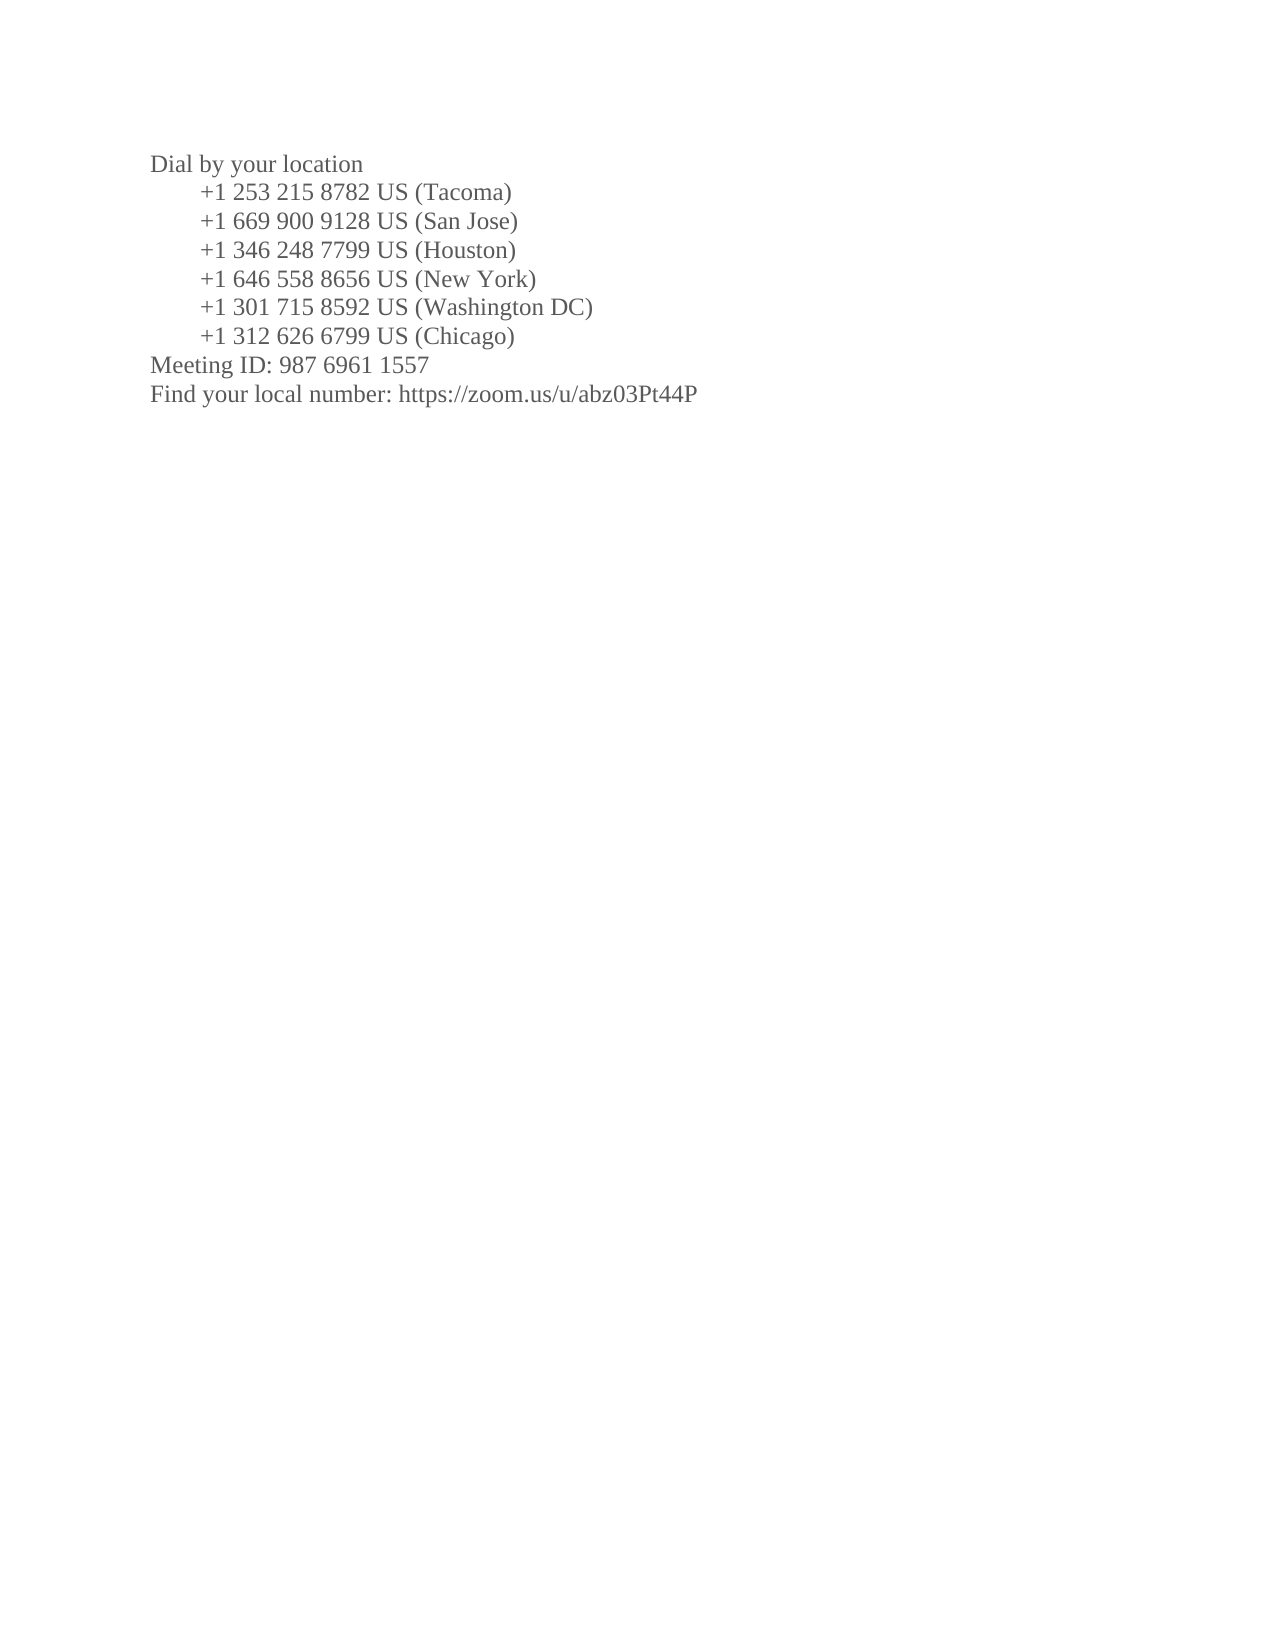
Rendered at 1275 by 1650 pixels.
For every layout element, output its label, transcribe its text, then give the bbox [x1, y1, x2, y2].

text +1 301 715 8592 US (Washington DC) [150, 292, 1125, 321]
text Meeting ID: 987 6961 1557 [150, 350, 1125, 379]
text +1 312 626 6799 US (Chicago) [150, 321, 1125, 350]
text +1 253 215 8782 US (Tacoma) [150, 177, 1125, 206]
text +1 669 900 9128 US (San Jose) [150, 206, 1125, 235]
text +1 646 558 8656 US (New York) [150, 264, 1125, 292]
text Dial by your location [150, 149, 1125, 177]
text Find your local number: https://zoom.us/u/abz03Pt44P [150, 379, 1125, 407]
text +1 346 248 7799 US (Houston) [150, 235, 1125, 264]
